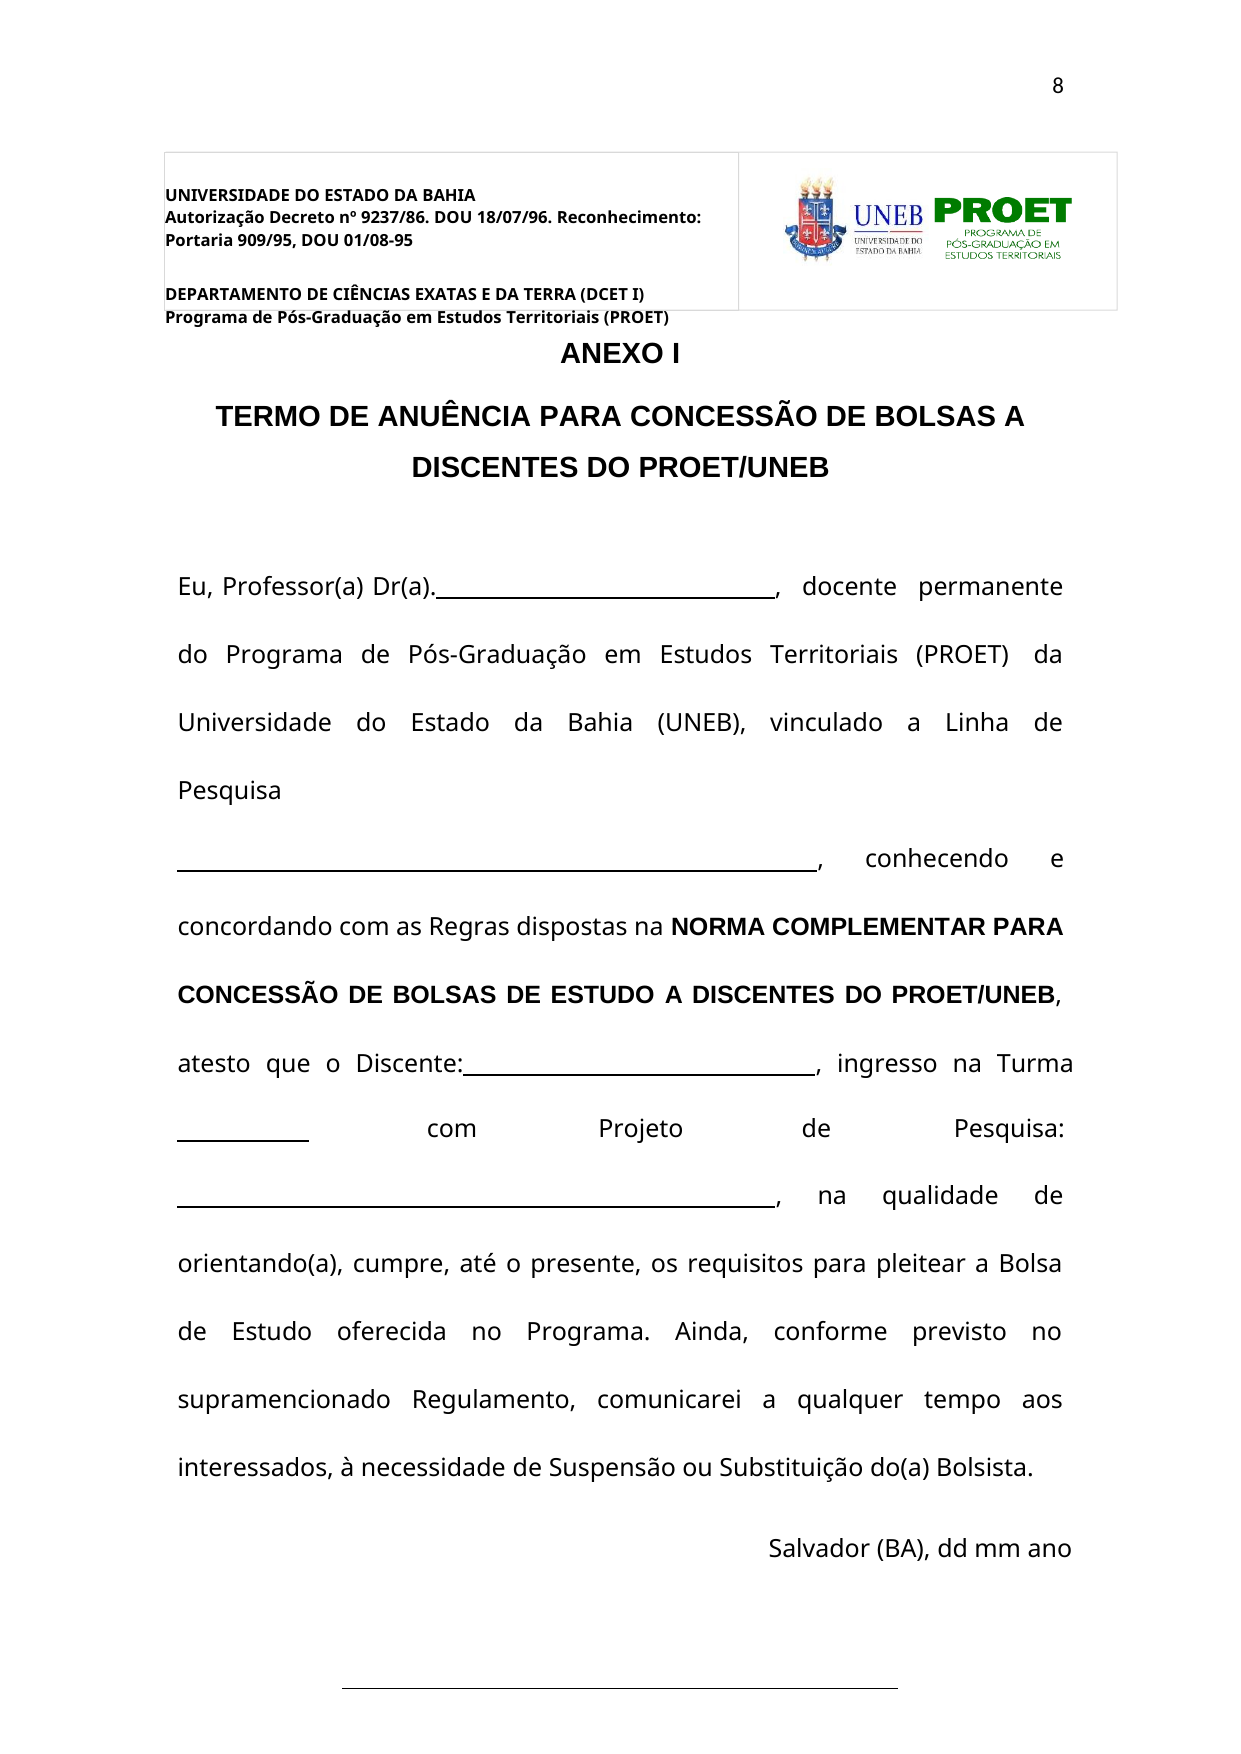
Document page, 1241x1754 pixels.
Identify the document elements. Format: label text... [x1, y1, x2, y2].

picture [934, 197, 1072, 259]
text , na qualidade de orientando(a), cumpre, até o presente, os requisitos para pleitear a Bolsa de Estudo oferecida no Programa. Ainda, conforme previsto no supramencionado Regulamento, comunicarei a qualquer tempo aos interessados, à necessidade de Suspensão ou Substituição do(a) Bolsista. [177, 1177, 1063, 1484]
title TERMO DE ANUÊNCIA PARA CONCESSÃO DE BOLSAS A DISCENTES DO PROET/UNEB [215, 399, 1026, 483]
text atesto que o Discente: , ingresso na Turma [177, 1045, 1076, 1079]
picture [783, 168, 929, 266]
text Eu, Professor(a) Dr(a). , docente permanente do Programa de Pós-Graduação em Estudos Territoriais (PROET) da Universidade do Estado da Bahia (UNEB), vinculado a Linha de Pesquisa [177, 568, 1063, 807]
text , conhecendo e concordando com as Regras dispostas na NORMA COMPLEMENTAR PARA CONCESSÃO DE BOLSAS DE ESTUDO A DISCENTES DO PROET/UNEB, [177, 841, 1064, 1011]
text Salvador (BA), dd mm ano [768, 1531, 1076, 1565]
text 8 [154, 71, 1063, 99]
title ANEXO I [214, 336, 1026, 370]
text com Projeto de Pesquisa: [177, 1111, 1076, 1145]
